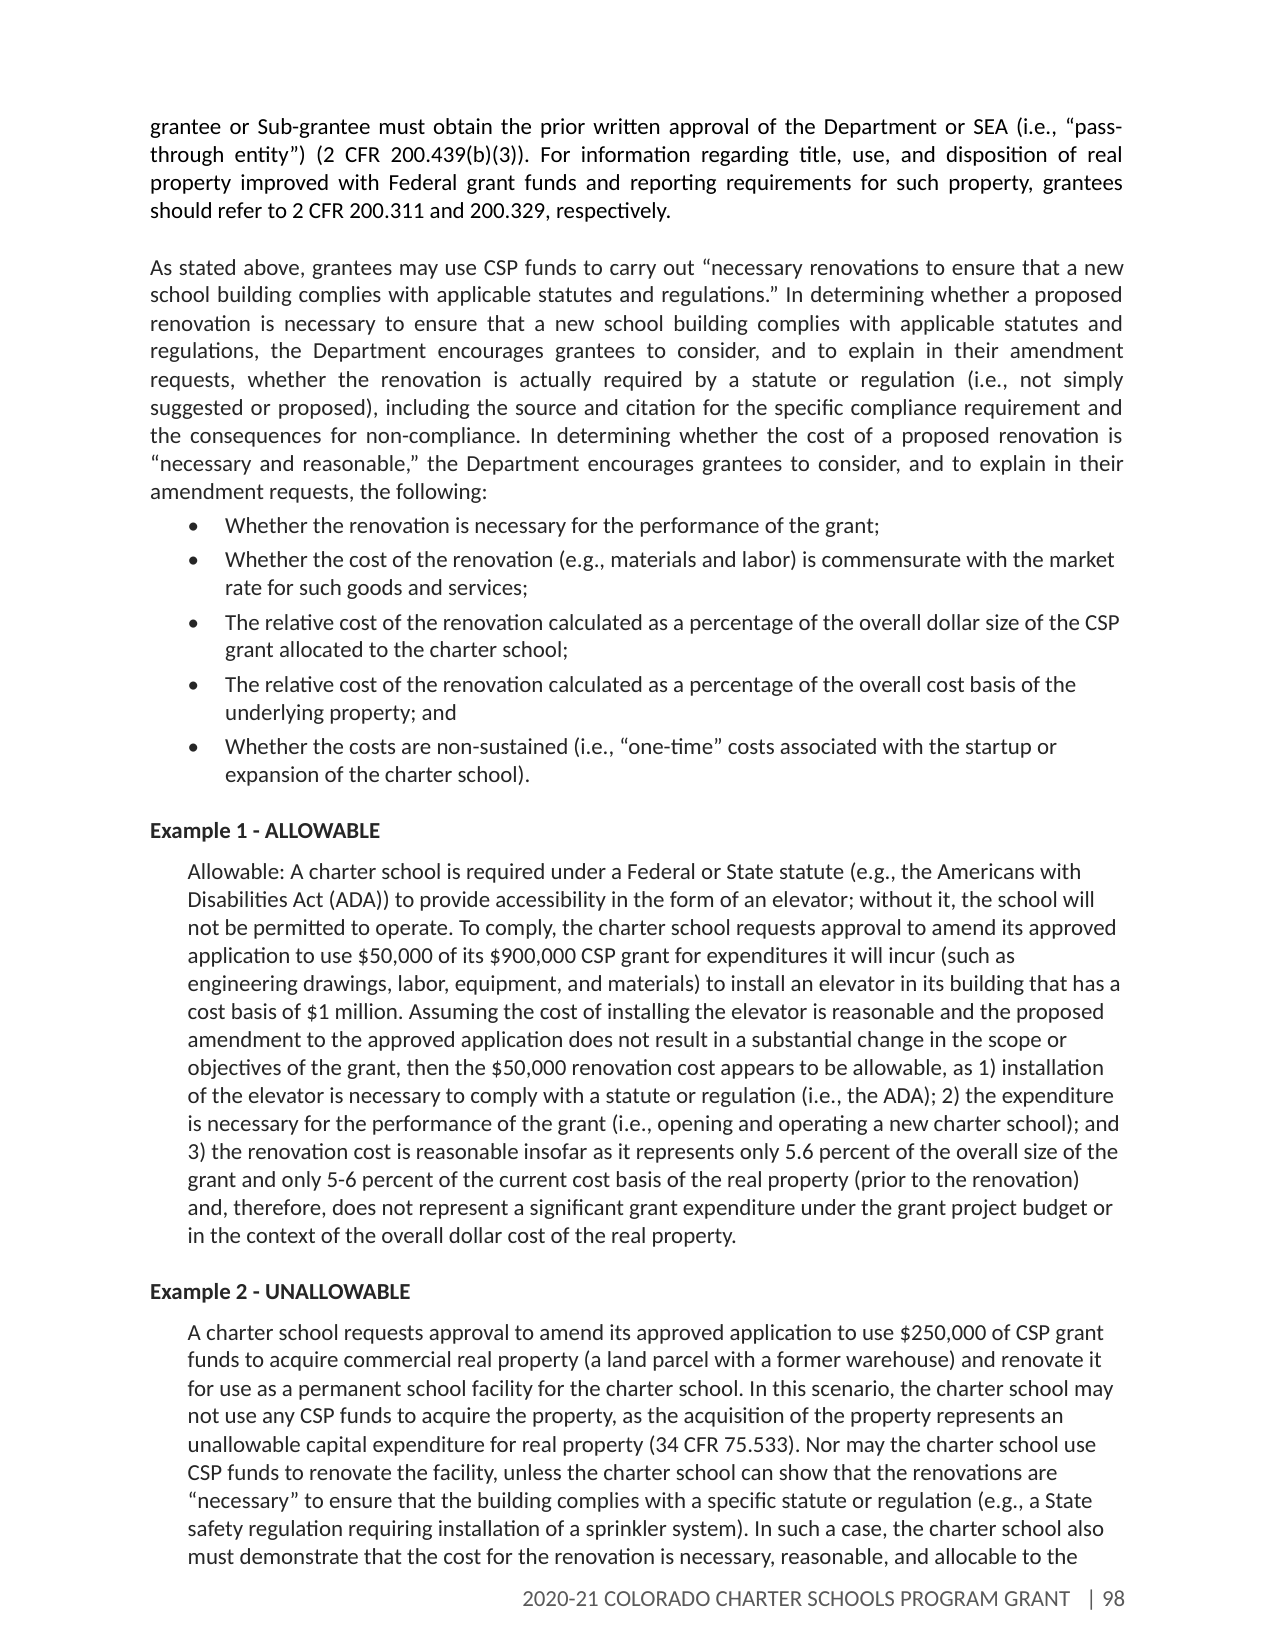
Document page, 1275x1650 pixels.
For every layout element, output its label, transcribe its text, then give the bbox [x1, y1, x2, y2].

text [187, 1318, 1125, 1570]
text • The relative cost of the renovation calculated as a percentage of the overall cost basis of the underlying property; and [187, 670, 1125, 726]
text • Whether the costs are non-sustained (i.e., “one-time” costs associated with the startup or expansion of the charter school). [187, 732, 1125, 788]
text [150, 112, 1125, 224]
text • Whether the renovation is necessary for the performance of the grant; [187, 511, 1125, 539]
text • The relative cost of the renovation calculated as a percentage of the overall dollar size of the CSP grant allocated to the charter school; [187, 608, 1125, 664]
text • Whether the cost of the renovation (e.g., materials and labor) is commensurate with the market rate for such goods and services; [187, 545, 1125, 601]
text As stated above, grantees may use CSP funds to carry out “necessary renovations to ensure that a new school building complies with applicable statutes and regulations.” In determining whether a proposed renovation is necessary to ensure that a new school building complies with applicable statutes and regulations, the Department encourages grantees to consider, and to explain in their amendment requests, whether the renovation is actually required by a statute or regulation (i.e., not simply suggested or proposed), including the source and citation for the specific compliance requirement and the consequences for non-compliance. In determining whether the cost of a proposed renovation is “necessary and reasonable,” the Department encourages grantees to consider, and to explain in their amendment requests, the following: [150, 253, 1125, 505]
text Example 1 - ALLOWABLE [150, 816, 1125, 844]
text Allowable: A charter school is required under a Federal or State statute (e.g., the Americans with Disabilities Act (ADA)) to provide accessibility in the form of an elevator; without it, the school will not be permitted to operate. To comply, the charter school requests approval to amend its approved application to use $50,000 of its $900,000 CSP grant for expenditures it will incur (such as engineering drawings, labor, equipment, and materials) to install an elevator in its building that has a cost basis of $1 million. Assuming the cost of installing the elevator is reasonable and the proposed amendment to the approved application does not result in a substantial change in the scope or objectives of the grant, then the $50,000 renovation cost appears to be allowable, as 1) installation of the elevator is necessary to comply with a statute or regulation (i.e., the ADA); 2) the expenditure is necessary for the performance of the grant (i.e., opening and operating a new charter school); and 3) the renovation cost is reasonable insofar as it represents only 5.6 percent of the overall size of the grant and only 5-6 percent of the current cost basis of the real property (prior to the renovation) and, therefore, does not represent a significant grant expenditure under the grant project budget or in the context of the overall dollar cost of the real property. [187, 857, 1125, 1249]
text Example 2 - Unallowable [150, 1277, 1125, 1305]
